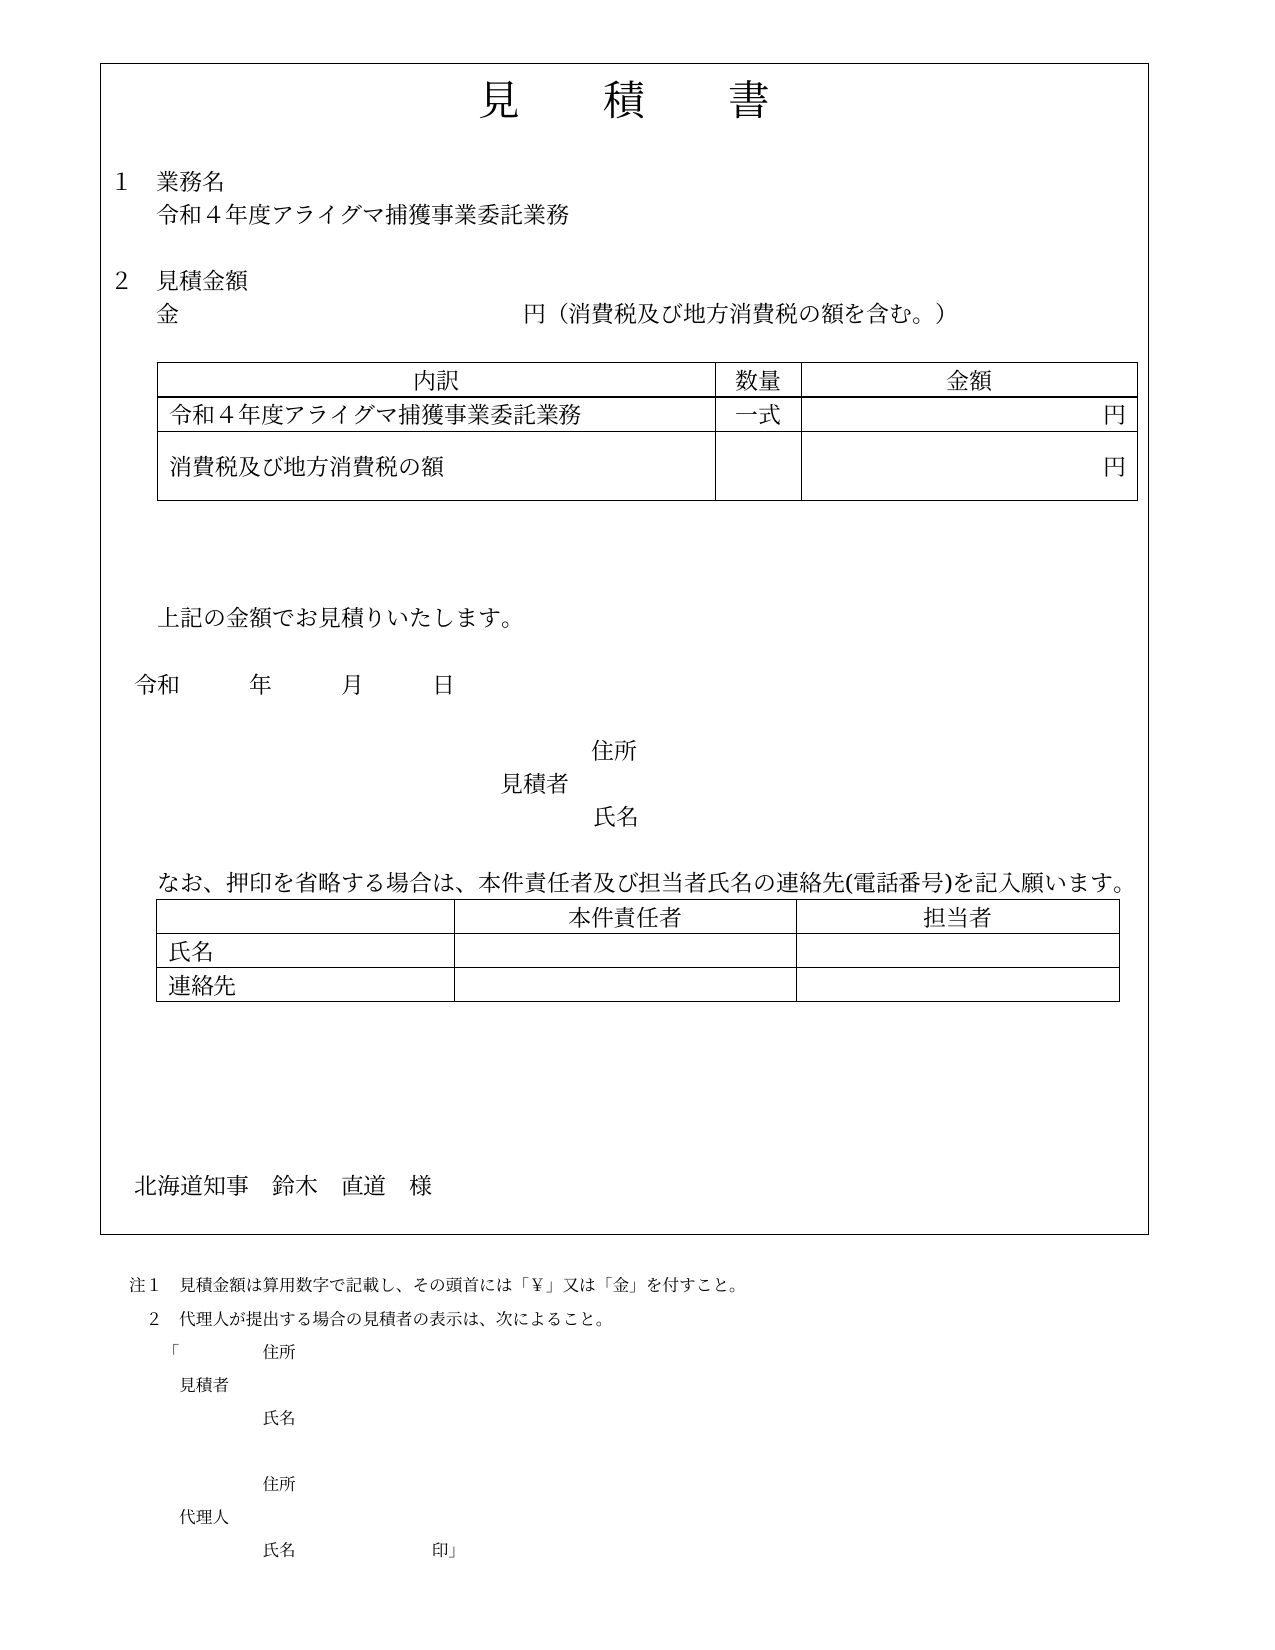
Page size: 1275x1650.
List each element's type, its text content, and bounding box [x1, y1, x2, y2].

text 住所 [112, 1467, 1163, 1500]
text 「 住所 [112, 1334, 1163, 1367]
text 氏名 印」 [112, 1533, 1163, 1566]
text 氏名 [112, 1401, 1163, 1434]
text 注１ 見積金額は算用数字で記載し、その頭首には「￥」又は「金」を付すこと。 [112, 1268, 1163, 1301]
text 見積者 [112, 1367, 1163, 1401]
text ２ 代理人が提出する場合の見積者の表示は、次によること。 [112, 1301, 1163, 1334]
table_header 見 積 書 １ 業務名 令和４年度アライグマ捕獲事業委託業務 ２ 見積金額 金 円（消費税及び地方消費税の額を含む。） 上記の金額でお見積りいたします。 令和 年 月 日 住所 見積者 氏名 なお、押印を省略する場合は、本件責任者及び担当者氏名の連絡先(電話番号)を記入願います。 北海道知事 鈴木 直道 様 [101, 64, 1148, 1234]
text 代理人 [112, 1500, 1163, 1533]
